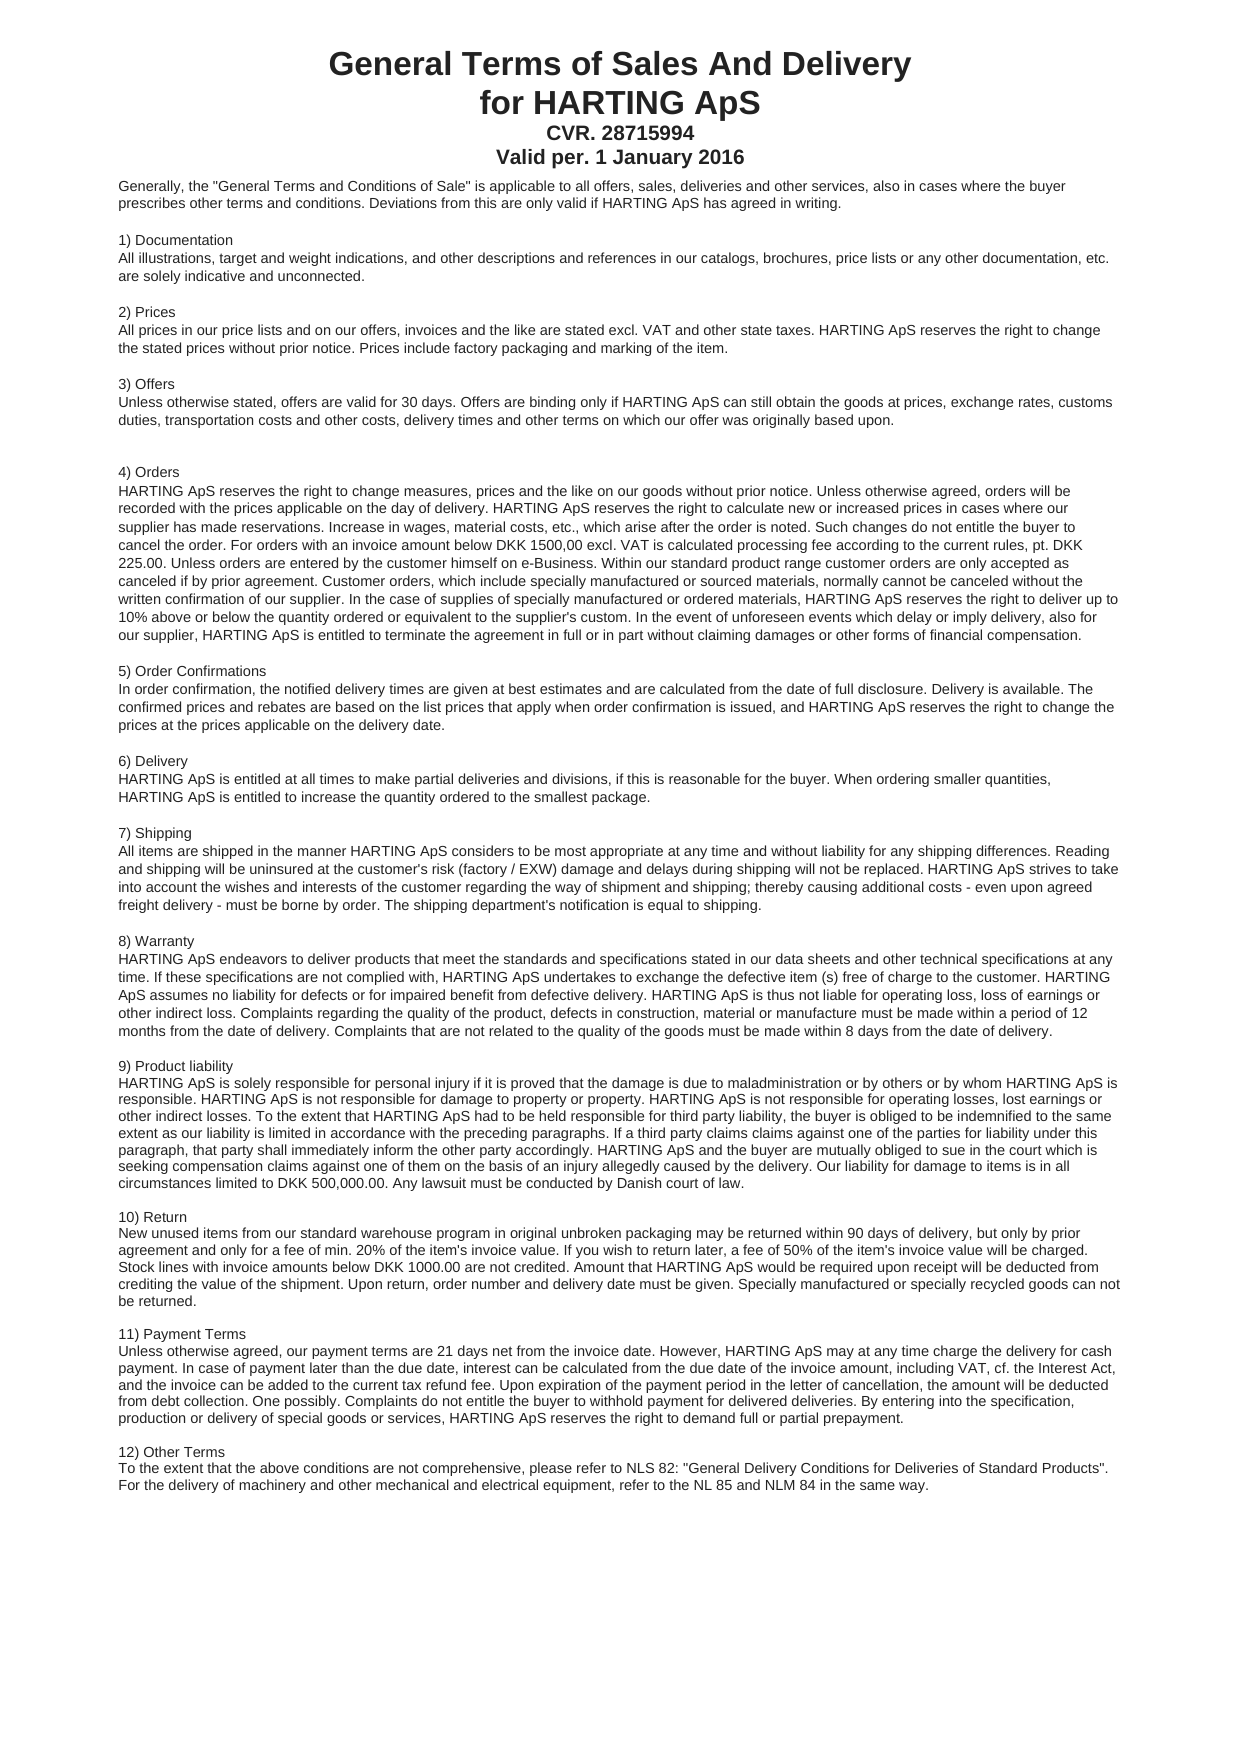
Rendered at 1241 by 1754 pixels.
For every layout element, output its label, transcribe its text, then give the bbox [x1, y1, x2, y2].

text 4) Orders HARTING ApS reserves the right to change measures, prices and the like on our goods without prior notice. Unless otherwise agreed, orders will be recorded with the prices applicable on the day of delivery. HARTING ApS reserves the right to calculate new or increased prices in cases where our supplier has made reservations. Increase in wages, material costs, etc., which arise after the order is noted. Such changes do not entitle the buyer to cancel the order. For orders with an invoice amount below DKK 1500,00 excl. VAT is calculated processing fee according to the current rules, pt. DKK 225.00. Unless orders are entered by the customer himself on e-Business. Within our standard product range customer orders are only accepted as canceled if by prior agreement. Customer orders, which include specially manufactured or sourced materials, normally cannot be canceled without the written confirmation of our supplier. In the case of supplies of specially manufactured or ordered materials, HARTING ApS reserves the right to deliver up to 10% above or below the quantity ordered or equivalent to the supplier's custom. In the event of unforeseen events which delay or imply delivery, also for our supplier, HARTING ApS is entitled to terminate the agreement in full or in part without claiming damages or other forms of financial compensation. 5) Order Confirmations In order confirmation, the notified delivery times are given at best estimates and are calculated from the date of full disclosure. Delivery is available. The confirmed prices and rebates are based on the list prices that apply when order confirmation is issued, and HARTING ApS reserves the right to change the prices at the prices applicable on the delivery date. 6) Delivery HARTING ApS is entitled at all times to make partial deliveries and divisions, if this is reasonable for the buyer. When ordering smaller quantities, HARTING ApS is entitled to increase the quantity ordered to the smallest package. 7) Shipping All items are shipped in the manner HARTING ApS considers to be most appropriate at any time and without liability for any shipping differences. Reading and shipping will be uninsured at the customer's risk (factory / EXW) damage and delays during shipping will not be replaced. HARTING ApS strives to take into account the wishes and interests of the customer regarding the way of shipment and shipping; thereby causing additional costs - even upon agreed freight delivery - must be borne by order. The shipping department's notification is equal to shipping. 8) Warranty HARTING ApS endeavors to deliver products that meet the standards and specifications stated in our data sheets and other technical specifications at any time. If these specifications are not complied with, HARTING ApS undertakes to exchange the defective item (s) free of charge to the customer. HARTING ApS assumes no liability for defects or for impaired benefit from defective delivery. HARTING ApS is thus not liable for operating loss, loss of earnings or other indirect loss. Complaints regarding the quality of the product, defects in construction, material or manufacture must be made within a period of 12 months from the date of delivery. Complaints that are not related to the quality of the goods must be made within 8 days from the date of delivery. [118, 446, 1122, 1039]
text Generally, the "General Terms and Conditions of Sale" is applicable to all offers, sales, deliveries and other services, also in cases where the buyer prescribes other terms and conditions. Deviations from this are only valid if HARTING ApS has agreed in writing. 1) Documentation All illustrations, target and weight indications, and other descriptions and references in our catalogs, brochures, price lists or any other documentation, etc. are solely indicative and unconnected. 2) Prices All prices in our price lists and on our offers, invoices and the like are stated excl. VAT and other state taxes. HARTING ApS reserves the right to change the stated prices without prior notice. Prices include factory packaging and marking of the item. 3) Offers Unless otherwise stated, offers are valid for 30 days. Offers are binding only if HARTING ApS can still obtain the goods at prices, exchange rates, customs duties, transportation costs and other costs, delivery times and other terms on which our offer was originally based upon. [118, 177, 1122, 428]
text 9) Product liability HARTING ApS is solely responsible for personal injury if it is proved that the damage is due to maladministration or by others or by whom HARTING ApS is responsible. HARTING ApS is not responsible for damage to property or property. HARTING ApS is not responsible for operating losses, lost earnings or other indirect losses. To the extent that HARTING ApS had to be held responsible for third party liability, the buyer is obliged to be indemnified to the same extent as our liability is limited in accordance with the preceding paragraphs. If a third party claims claims against one of the parties for liability under this paragraph, that party shall immediately inform the other party accordingly. HARTING ApS and the buyer are mutually obliged to sue in the court which is seeking compensation claims against one of them on the basis of an injury allegedly caused by the delivery. Our liability for damage to items is in all circumstances limited to DKK 500,000.00. Any lawsuit must be conducted by Danish court of law. 10) Return New unused items from our standard warehouse program in original unbroken packaging may be returned within 90 days of delivery, but only by prior agreement and only for a fee of min. 20% of the item's invoice value. If you wish to return later, a fee of 50% of the item's invoice value will be charged. Stock lines with invoice amounts below DKK 1000.00 are not credited. Amount that HARTING ApS would be required upon receipt will be deducted from crediting the value of the shipment. Upon return, order number and delivery date must be given. Specially manufactured or specially recycled goods can not be returned. 11) Payment Terms Unless otherwise agreed, our payment terms are 21 days net from the invoice date. However, HARTING ApS may at any time charge the delivery for cash payment. In case of payment later than the due date, interest can be calculated from the due date of the invoice amount, including VAT, cf. the Interest Act, and the invoice can be added to the current tax refund fee. Upon expiration of the payment period in the letter of cancellation, the amount will be deducted from debt collection. One possibly. Complaints do not entitle the buyer to withhold payment for delivered deliveries. By entering into the specification, production or delivery of special goods or services, HARTING ApS reserves the right to demand full or partial prepayment. 12) Other Terms To the extent that the above conditions are not comprehensive, please refer to NLS 82: "General Delivery Conditions for Deliveries of Standard Products". For the delivery of machinery and other mechanical and electrical equipment, refer to the NL 85 and NLM 84 in the same way. [118, 1057, 1122, 1493]
